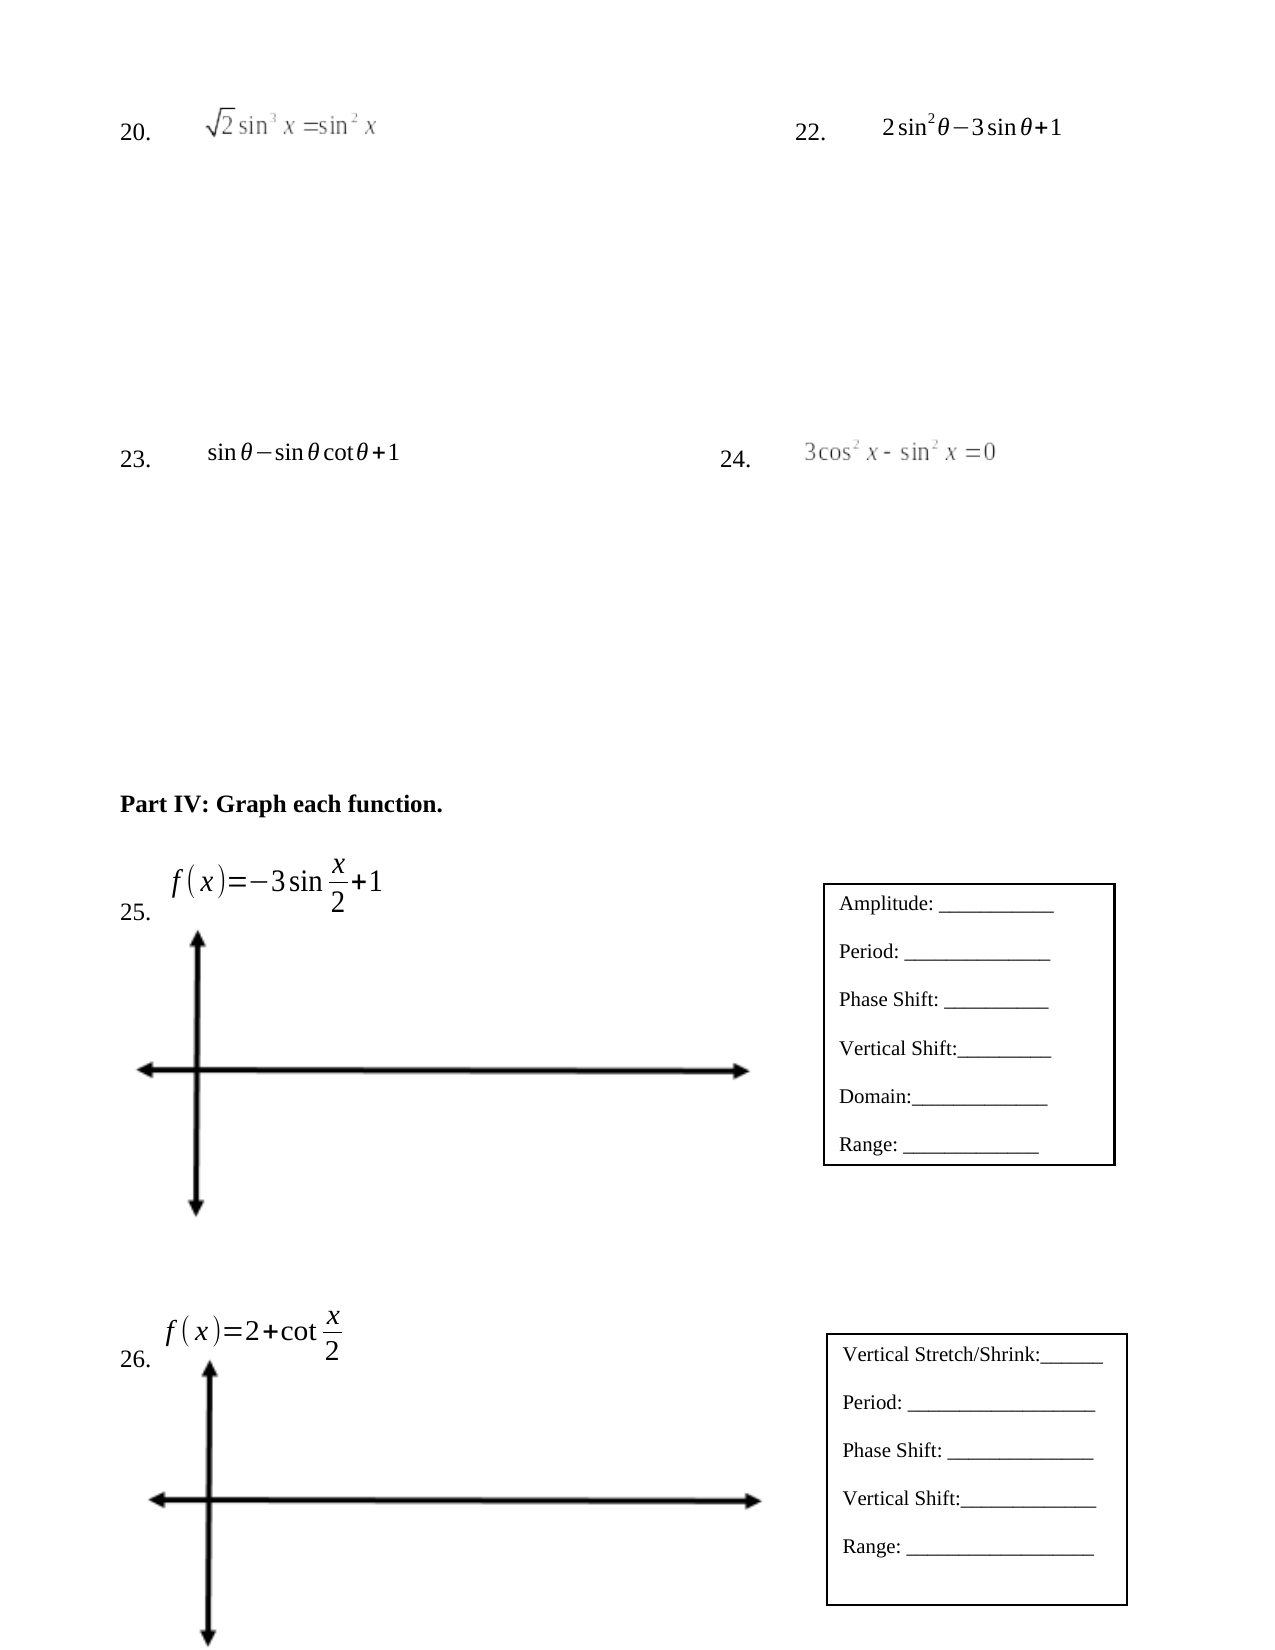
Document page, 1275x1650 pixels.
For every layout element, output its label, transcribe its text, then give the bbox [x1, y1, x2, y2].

text 26. [120, 1299, 1155, 1373]
text 20. 22. [120, 104, 1155, 174]
picture [114, 884, 786, 1240]
text 23. 24. [120, 433, 1155, 472]
picture [126, 1373, 798, 1650]
text 25. [120, 846, 1155, 926]
text Part IV: Graph each function. [120, 789, 1155, 817]
